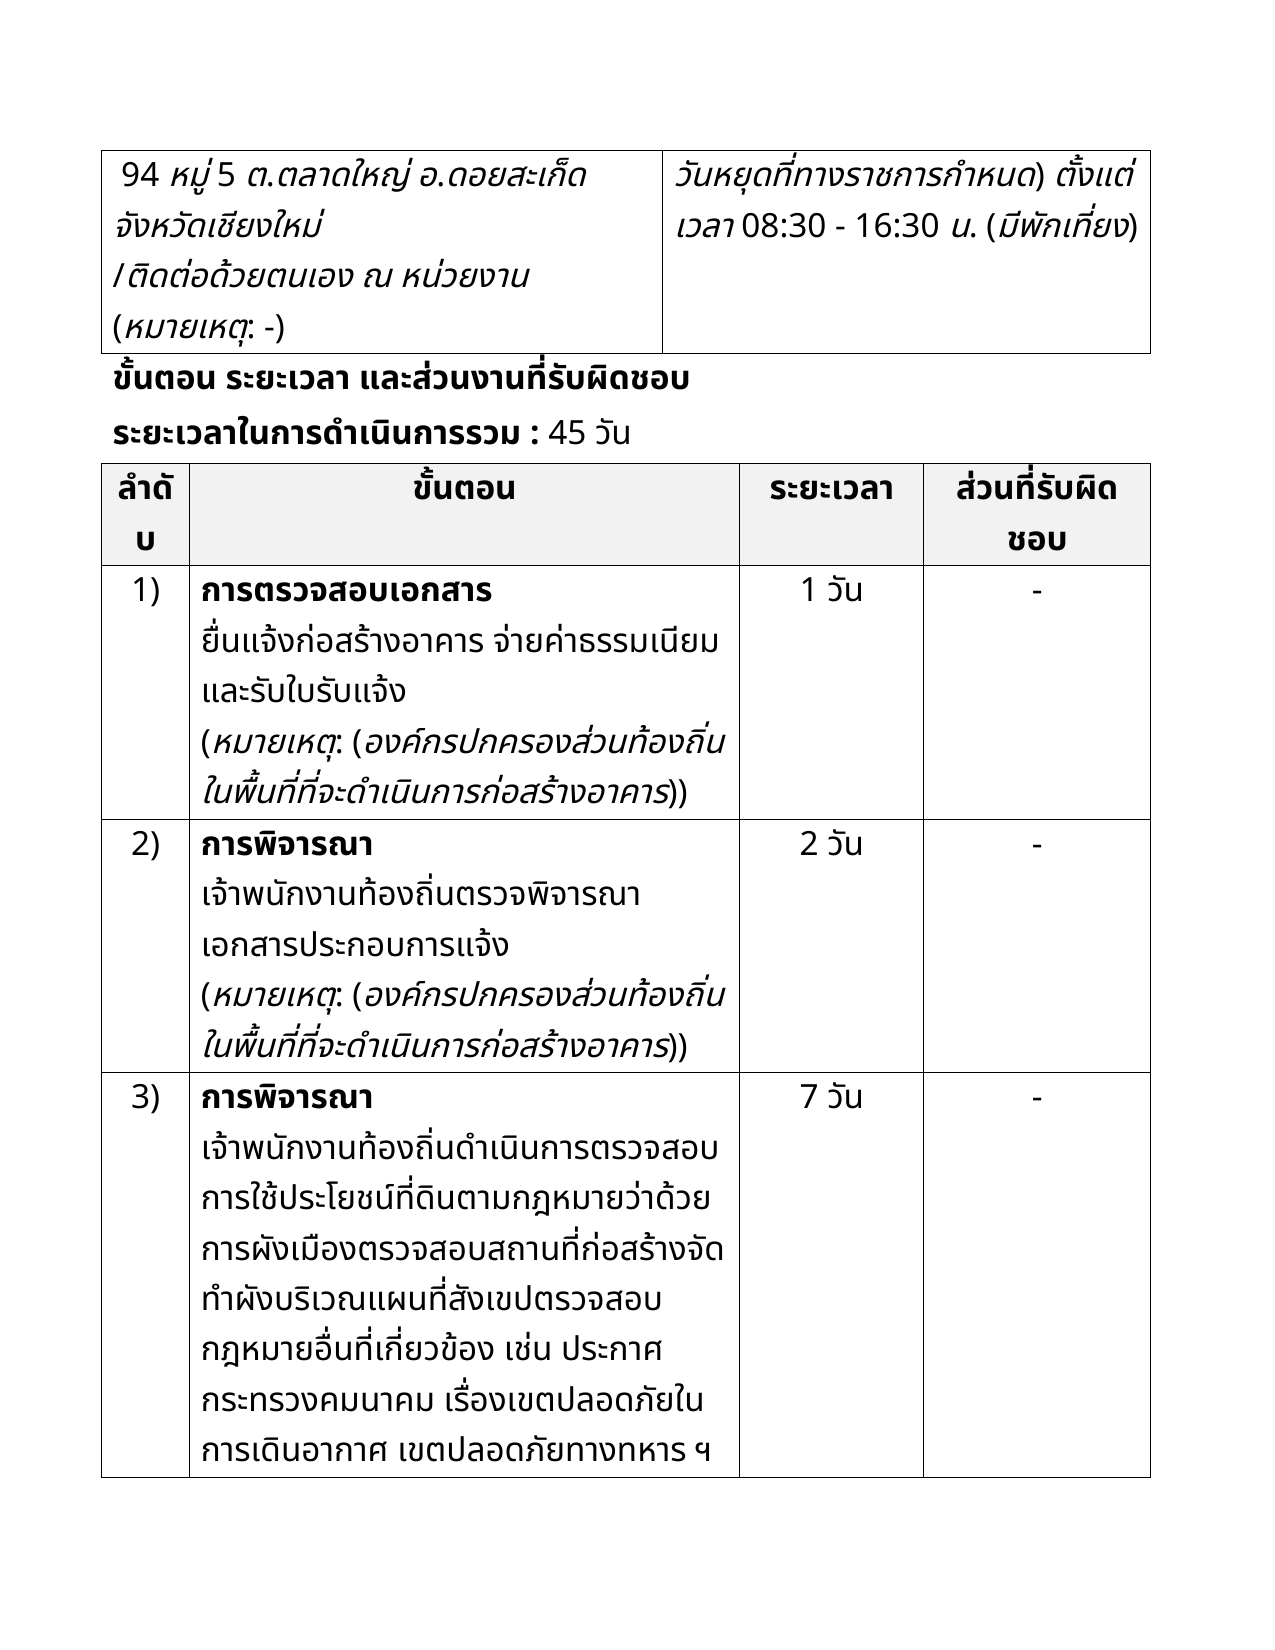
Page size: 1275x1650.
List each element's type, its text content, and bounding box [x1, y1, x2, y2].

table_cell - [924, 820, 1150, 1072]
table_cell 7 วัน [740, 1073, 923, 1477]
table_header ลำดับ [102, 464, 189, 565]
text ขั้นตอน ระยะเวลา และส่วนงานที่รับผิดชอบ [112, 354, 1162, 405]
text ระยะเวลาในการดำเนินการรวม : 45 วัน [112, 409, 1162, 459]
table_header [663, 151, 1150, 353]
table_cell - [924, 566, 1150, 819]
table_cell 2) [102, 820, 189, 1072]
table_cell การพิจารณา เจ้าพนักงานท้องถิ่นตรวจพิจารณาเอกสารประกอบการแจ้ง (หมายเหตุ: (องค์กรปกครองส่วนท้องถิ่น ในพื้นที่ที่จะดำเนินการก่อสร้างอาคาร)) [190, 820, 739, 1072]
table_header ขั้นตอน [190, 464, 739, 565]
table_cell การตรวจสอบเอกสาร ยื่นแจ้งก่อสร้างอาคาร จ่ายค่าธรรมเนียม และรับใบรับแจ้ง (หมายเหตุ: (องค์กรปกครองส่วนท้องถิ่น ในพื้นที่ที่จะดำเนินการก่อสร้างอาคาร)) [190, 566, 739, 819]
table_cell 1) [102, 566, 189, 819]
table_cell 3) [102, 1073, 189, 1477]
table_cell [190, 1073, 739, 1477]
table_header ส่วนที่รับผิดชอบ [924, 464, 1150, 565]
table_cell 2 วัน [740, 820, 923, 1072]
table_cell 1 วัน [740, 566, 923, 819]
table_header ระยะเวลา [740, 464, 923, 565]
table_cell - [924, 1073, 1150, 1477]
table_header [102, 151, 662, 353]
